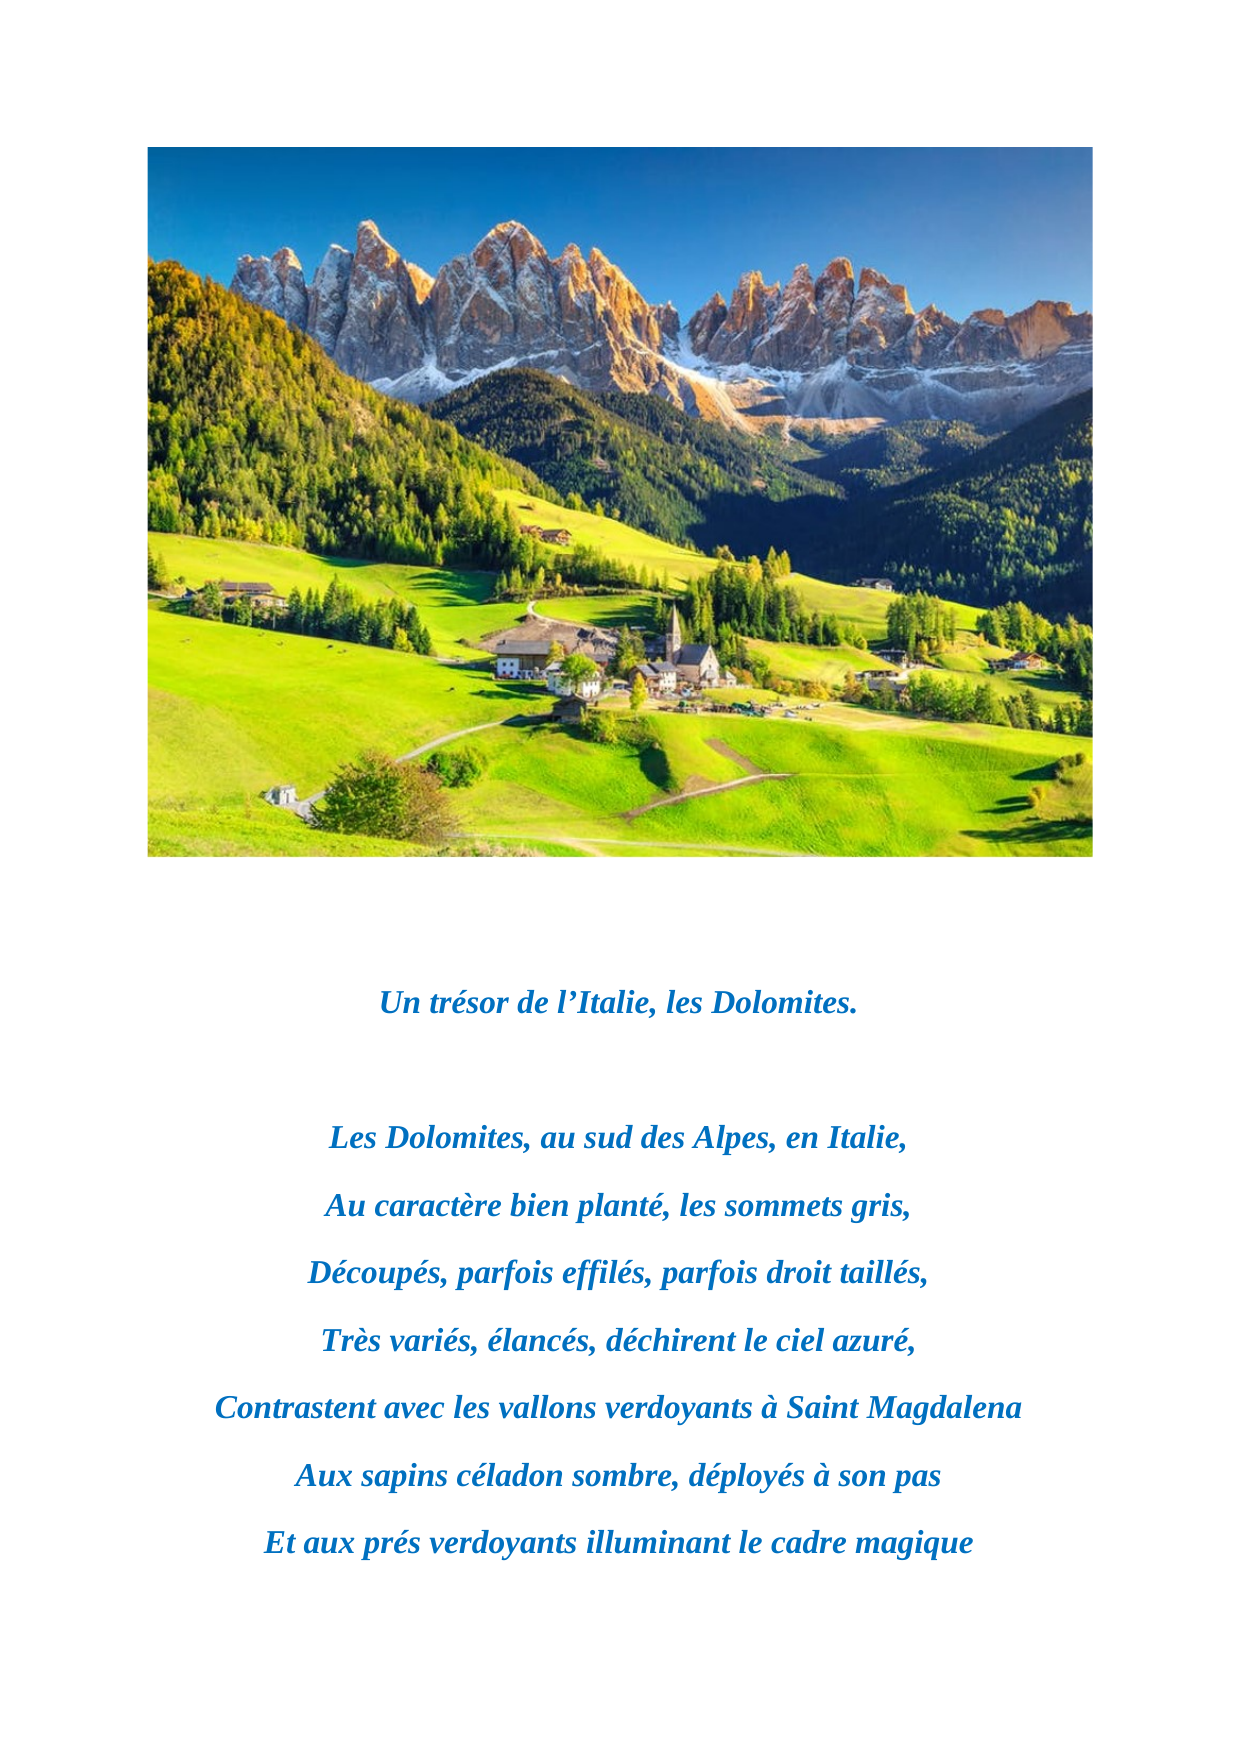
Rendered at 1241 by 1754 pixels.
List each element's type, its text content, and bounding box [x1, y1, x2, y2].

picture [147, 147, 1093, 858]
text Aux sapins céladon sombre, déployés à son pas [148, 1455, 1093, 1493]
text Très variés, élancés, déchirent le ciel azuré, [148, 1320, 1093, 1358]
text Et aux prés verdoyants illuminant le cadre magique [148, 1522, 1093, 1561]
text Les Dolomites, au sud des Alpes, en Italie, [148, 1117, 1093, 1156]
text Un trésor de l’Italie, les Dolomites. [148, 982, 1093, 1021]
text Découpés, parfois effilés, parfois droit taillés, [148, 1252, 1093, 1291]
text Contrastent avec les vallons verdoyants à Saint Magdalena [148, 1387, 1093, 1426]
text Au caractère bien planté, les sommets gris, [148, 1185, 1093, 1223]
